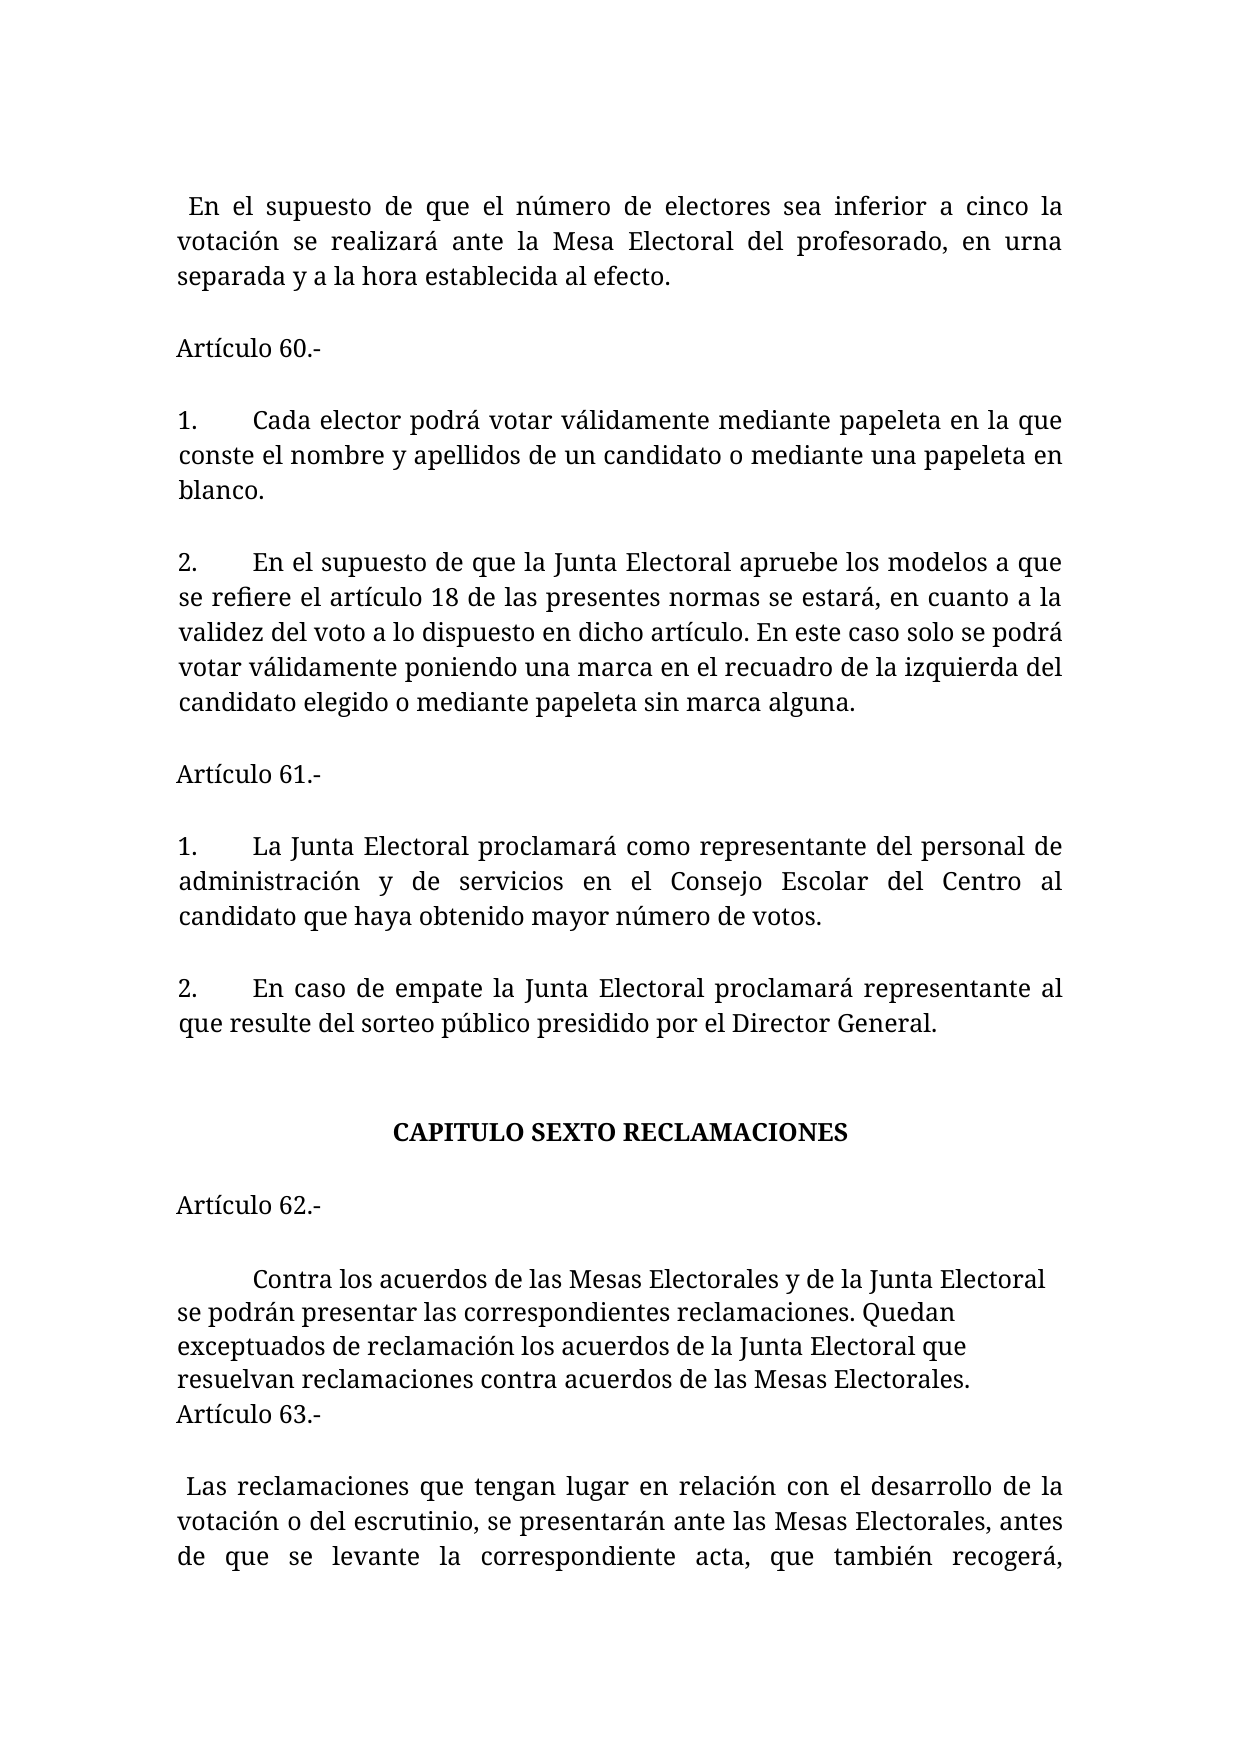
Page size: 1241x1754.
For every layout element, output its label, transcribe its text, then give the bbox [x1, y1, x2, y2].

list En el supuesto de que la Junta Electoral apruebe los modelos a que se refiere el artículo 18 de las presentes normas se estará, en cuanto a la validez del voto a lo dispuesto en dicho artículo. En este caso solo se podrá votar válidamente poniendo una marca en el recuadro de la izquierda del candidato elegido o mediante papeleta sin marca alguna. [177, 544, 1064, 718]
list En caso de empate la Junta Electoral proclamará representante al que resulte del sorteo público presidido por el Director General. [177, 971, 1064, 1040]
subtitle CAPITULO SEXTO RECLAMACIONES [177, 1114, 1063, 1149]
list La Junta Electoral proclamará como representante del personal de administración y de servicios en el Consejo Escolar del Centro al candidato que haya obtenido mayor número de votos. [177, 829, 1064, 933]
text Artículo 60.- [176, 330, 1064, 364]
text Artículo 63.- [176, 1397, 1064, 1431]
text Contra los acuerdos de las Mesas Electorales y de la Junta Electoral se podrán presentar las correspondientes reclamaciones. Quedan exceptuados de reclamación los acuerdos de la Junta Electoral que resuelvan reclamaciones contra acuerdos de las Mesas Electorales. [176, 1261, 1065, 1396]
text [176, 1469, 1064, 1573]
text Artículo 61.- [176, 757, 1064, 791]
text Artículo 62.- [176, 1188, 1064, 1222]
list Cada elector podrá votar válidamente mediante papeleta en la que conste el nombre y apellidos de un candidato o mediante una papeleta en blanco. [177, 402, 1064, 506]
text En el supuesto de que el número de electores sea inferior a cinco la votación se realizará ante la Mesa Electoral del profesorado, en urna separada y a la hora establecida al efecto. [176, 188, 1064, 292]
